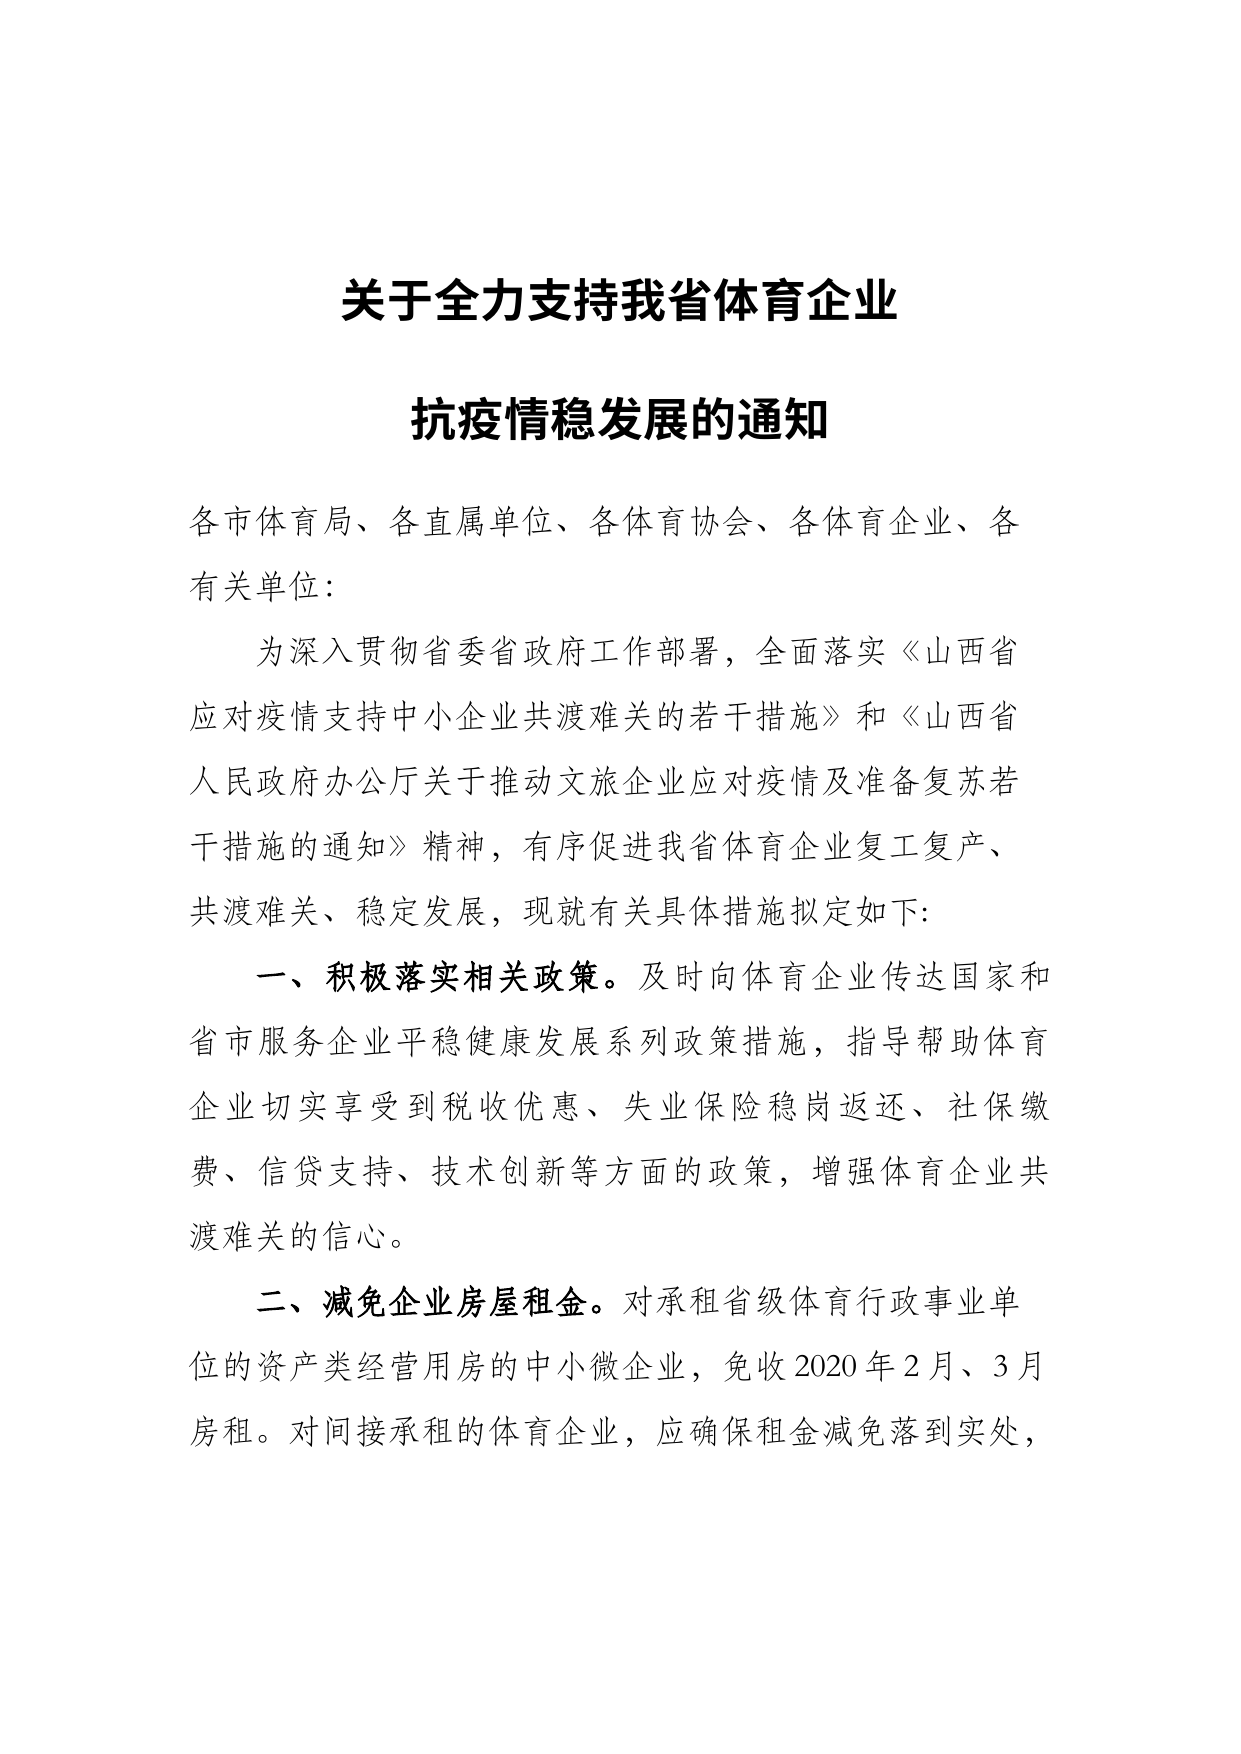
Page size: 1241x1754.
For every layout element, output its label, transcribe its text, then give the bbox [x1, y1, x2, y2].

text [187, 1268, 1053, 1463]
list 一、积极落实相关政策。及时向体育企业传达国家和省市服务企业平稳健康发展系列政策措施，指导帮助体育企业切实享受到税收优惠、失业保险稳岗返还、社保缴费、信贷支持、技术创新等方面的政策，增强体育企业共渡难关的信心。 [187, 943, 1053, 1268]
subtitle 抗疫情稳发展的通知 [187, 368, 1053, 466]
subtitle 关于全力支持我省体育企业 [187, 249, 1053, 346]
text 为深入贯彻省委省政府工作部署，全面落实《山西省应对疫情支持中小企业共渡难关的若干措施》和《山西省人民政府办公厅关于推动文旅企业应对疫情及准备复苏若干措施的通知》精神，有序促进我省体育企业复工复产、共渡难关、稳定发展，现就有关具体措施拟定如下: [187, 618, 1053, 943]
text 各市体育局、各直属单位、各体育协会、各体育企业、各有关单位： [187, 488, 1053, 618]
